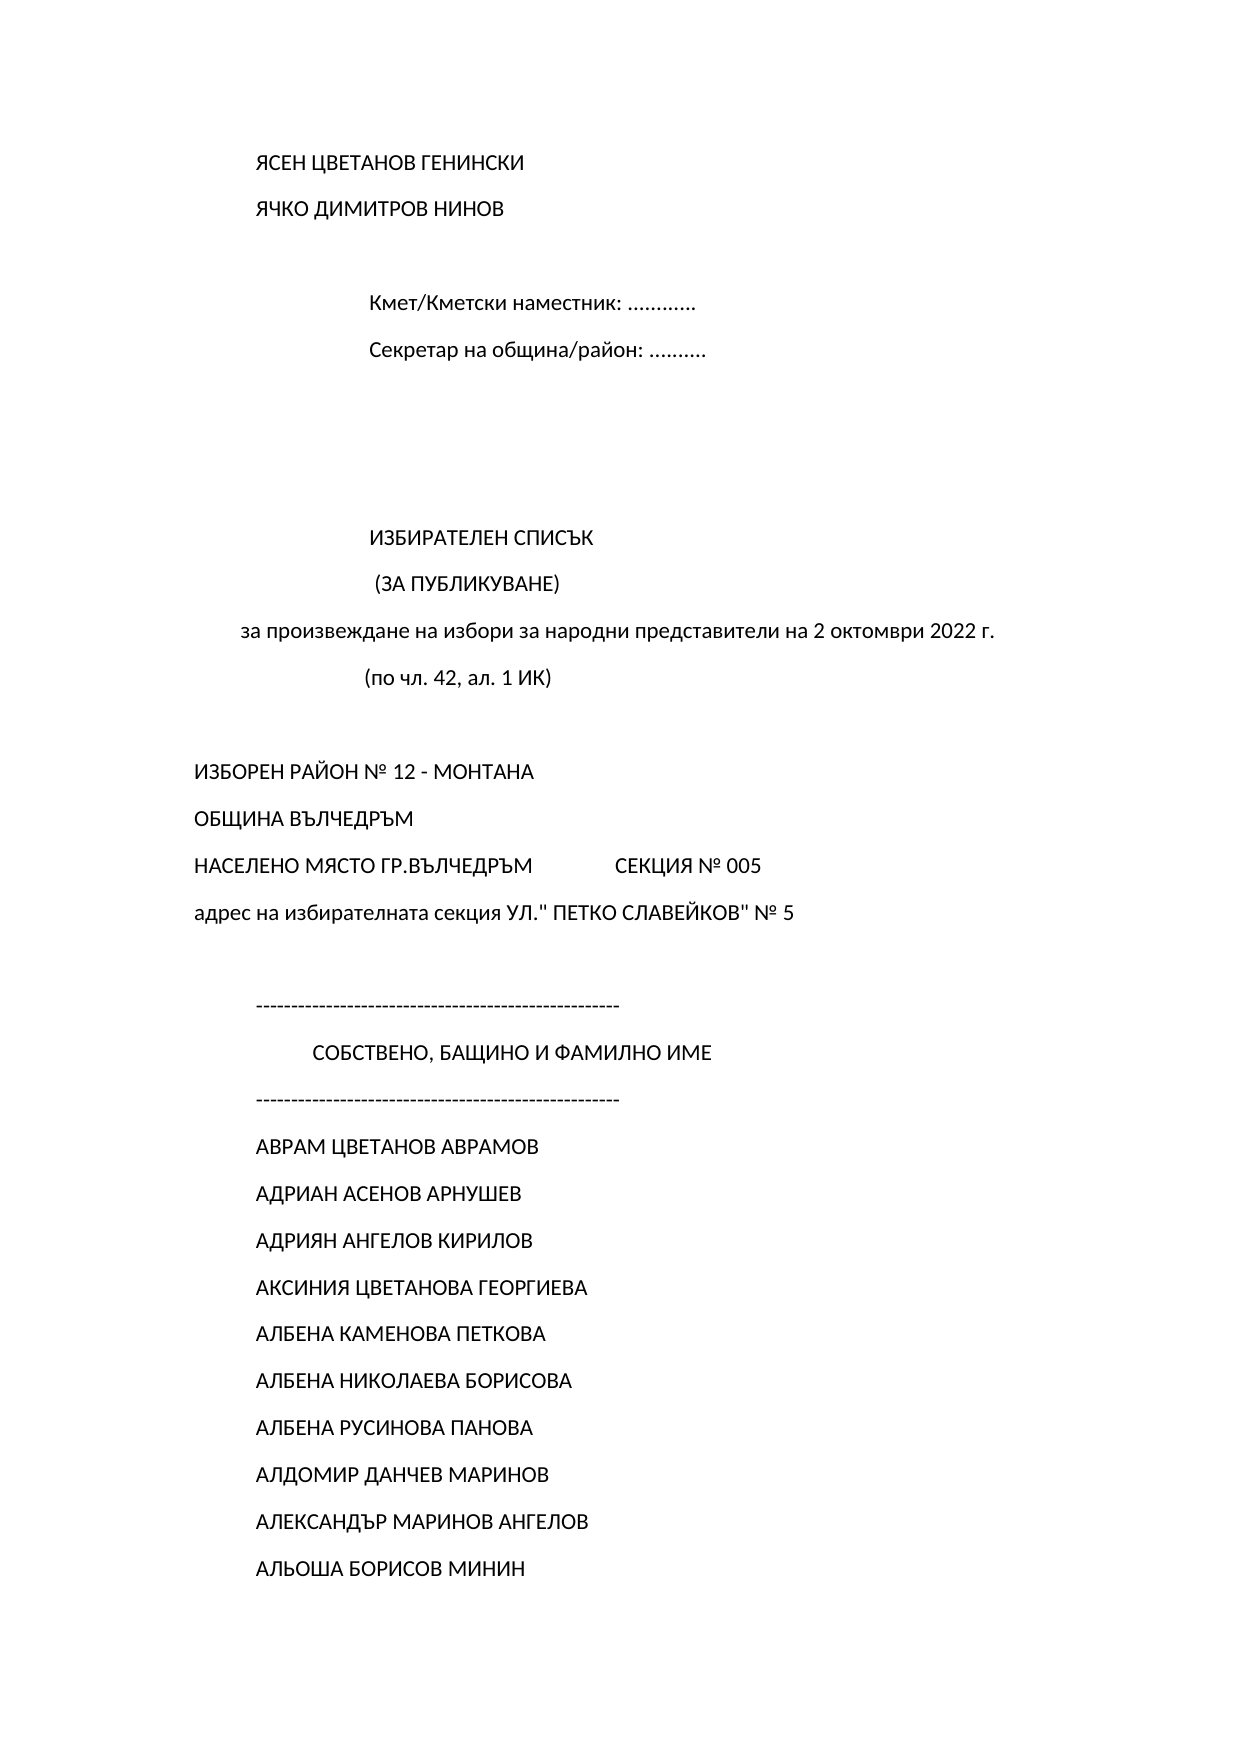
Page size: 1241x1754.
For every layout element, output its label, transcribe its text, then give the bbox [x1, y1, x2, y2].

text АДРИЯН АНГЕЛОВ КИРИЛОВ [148, 1226, 1093, 1254]
text АВРАМ ЦВЕТАНОВ АВРАМОВ [148, 1132, 1093, 1160]
text ---------------------------------------------------- [148, 1085, 1093, 1113]
text АДРИАН АСЕНОВ АРНУШЕВ [148, 1179, 1093, 1207]
text АЛБЕНА КАМЕНОВА ПЕТКОВА [148, 1319, 1093, 1347]
text АЛБЕНА РУСИНОВА ПАНОВА [148, 1413, 1093, 1441]
text ---------------------------------------------------- [148, 991, 1093, 1019]
text адрес на избирателната секция УЛ." ПЕТКО СЛАВЕЙКОВ" № 5 [148, 898, 1093, 926]
text АКСИНИЯ ЦВЕТАНОВА ГЕОРГИЕВА [148, 1273, 1093, 1301]
text СОБСТВЕНО, БАЩИНО И ФАМИЛНО ИМЕ [148, 1038, 1093, 1066]
text АЛЕКСАНДЪР МАРИНОВ АНГЕЛОВ [148, 1507, 1093, 1535]
text Кмет/Кметски наместник: ............ [148, 288, 1093, 316]
text ИЗБИРАТЕЛЕН СПИСЪК [148, 523, 1093, 551]
text ИЗБОРЕН РАЙОН № 12 - МОНТАНА [148, 757, 1093, 785]
text АЛБЕНА НИКОЛАЕВА БОРИСОВА [148, 1366, 1093, 1394]
text НАСЕЛЕНО МЯСТО ГР.ВЪЛЧЕДРЪМ СЕКЦИЯ № 005 [148, 851, 1093, 879]
text за произвеждане на избори за народни представители на 2 октомври 2022 г. [148, 616, 1093, 644]
text (ЗА ПУБЛИКУВАНЕ) [148, 569, 1093, 597]
text (по чл. 42, ал. 1 ИК) [148, 663, 1093, 691]
text АЛЬОША БОРИСОВ МИНИН [148, 1554, 1093, 1582]
text АЛДОМИР ДАНЧЕВ МАРИНОВ [148, 1460, 1093, 1488]
text ОБЩИНА ВЪЛЧЕДРЪМ [148, 804, 1093, 832]
text ЯЧКО ДИМИТРОВ НИНОВ [148, 194, 1093, 222]
text Секретар на община/район: .......... [148, 335, 1093, 363]
text ЯСЕН ЦВЕТАНОВ ГЕНИНСКИ [148, 148, 1093, 176]
